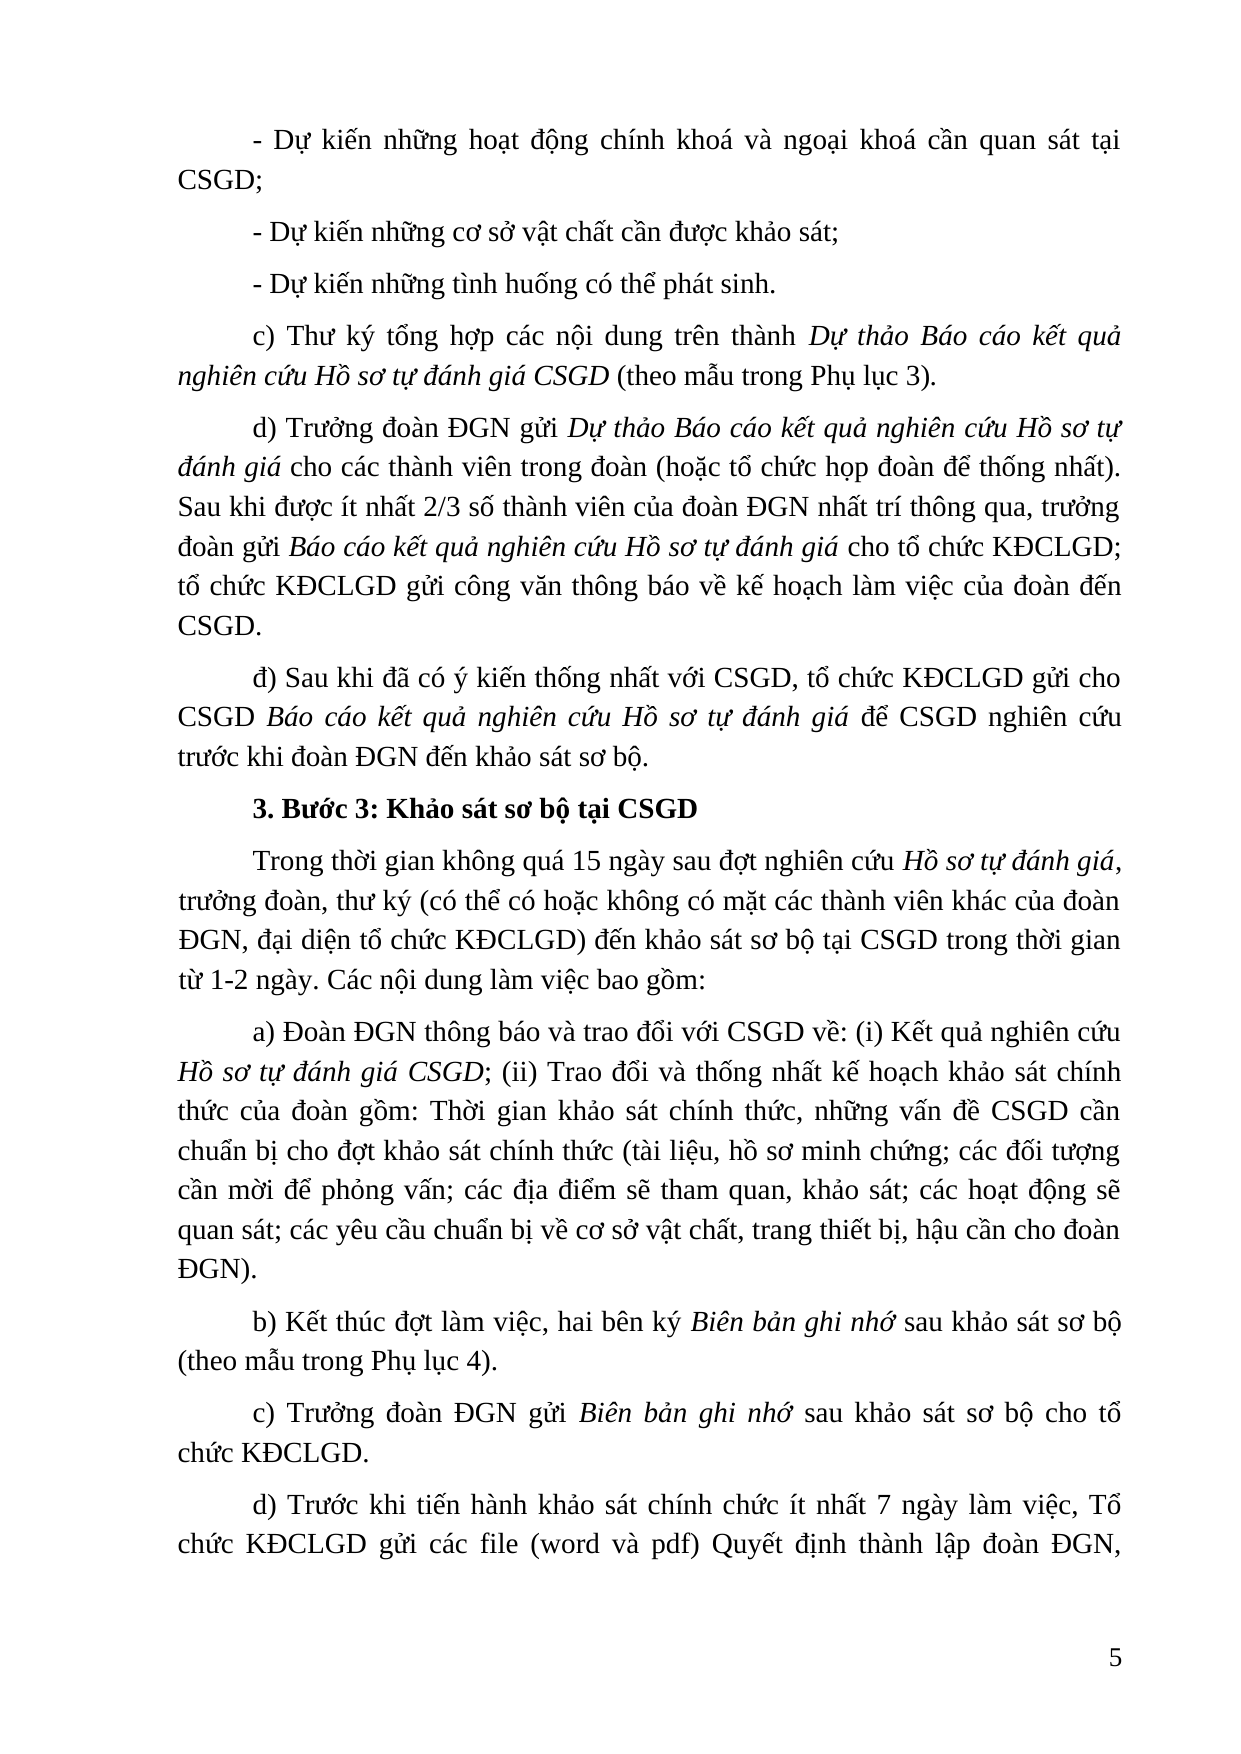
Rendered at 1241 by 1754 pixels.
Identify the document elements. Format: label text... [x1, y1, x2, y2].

text c) Thư ký tổng hợp các nội dung trên thành Dự thảo Báo cáo kết quả nghiên cứu Hồ sơ tự đánh giá CSGD (theo mẫu trong Phụ lục 3). [177, 314, 1122, 393]
text b) Kết thúc đợt làm việc, hai bên ký Biên bản ghi nhớ sau khảo sát sơ bộ (theo mẫu trong Phụ lục 4). [177, 1299, 1122, 1378]
text - Dự kiến những cơ sở vật chất cần được khảo sát; [177, 210, 1122, 249]
text Trong thời gian không quá 15 ngày sau đợt nghiên cứu Hồ sơ tự đánh giá, trưởng đoàn, thư ký (có thể có hoặc không có mặt các thành viên khác của đoàn ĐGN, đại diện tổ chức KĐCLGD) đến khảo sát sơ bộ tại CSGD trong thời gian từ 1-2 ngày. Các nội dung làm việc bao gồm: [178, 839, 1122, 997]
text đ) Sau khi đã có ý kiến thống nhất với CSGD, tổ chức KĐCLGD gửi cho CSGD Báo cáo kết quả nghiên cứu Hồ sơ tự đánh giá để CSGD nghiên cứu trước khi đoàn ĐGN đến khảo sát sơ bộ. [177, 656, 1122, 774]
text - Dự kiến những hoạt động chính khoá và ngoại khoá cần quan sát tại CSGD; [177, 118, 1122, 197]
text 3. Bước 3: Khảo sát sơ bộ tại CSGD [177, 787, 1122, 826]
text d) Trưởng đoàn ĐGN gửi Dự thảo Báo cáo kết quả nghiên cứu Hồ sơ tự đánh giá cho các thành viên trong đoàn (hoặc tổ chức họp đoàn để thống nhất). Sau khi được ít nhất 2/3 số thành viên của đoàn ĐGN nhất trí thông qua, trưởng đoàn gửi Báo cáo kết quả nghiên cứu Hồ sơ tự đánh giá cho tổ chức KĐCLGD; tổ chức KĐCLGD gửi công văn thông báo về kế hoạch làm việc của đoàn đến CSGD. [177, 406, 1122, 643]
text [177, 1483, 1122, 1562]
text - Dự kiến những tình huống có thể phát sinh. [177, 262, 1122, 301]
text c) Trưởng đoàn ĐGN gửi Biên bản ghi nhớ sau khảo sát sơ bộ cho tổ chức KĐCLGD. [177, 1391, 1122, 1470]
text a) Đoàn ĐGN thông báo và trao đổi với CSGD về: (i) Kết quả nghiên cứu Hồ sơ tự đánh giá CSGD; (ii) Trao đổi và thống nhất kế hoạch khảo sát chính thức của đoàn gồm: Thời gian khảo sát chính thức, những vấn đề CSGD cần chuẩn bị cho đợt khảo sát chính thức (tài liệu, hồ sơ minh chứng; các đối tượng cần mời để phỏng vấn; các địa điểm sẽ tham quan, khảo sát; các hoạt động sẽ quan sát; các yêu cầu chuẩn bị về cơ sở vật chất, trang thiết bị, hậu cần cho đoàn ĐGN). [177, 1010, 1122, 1287]
